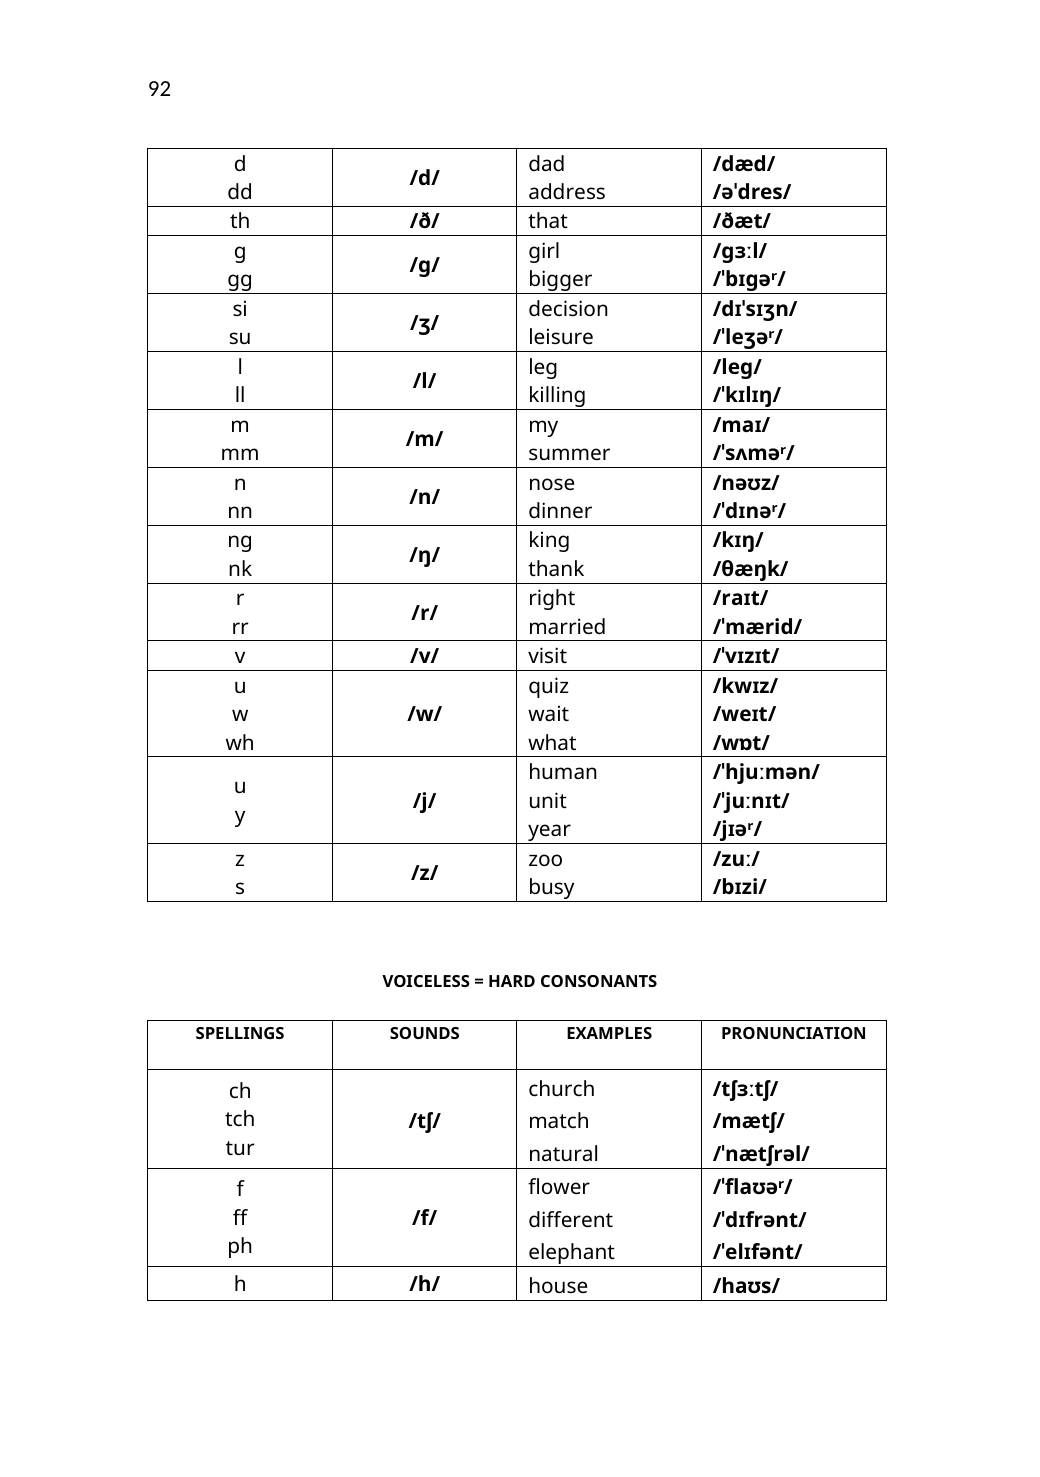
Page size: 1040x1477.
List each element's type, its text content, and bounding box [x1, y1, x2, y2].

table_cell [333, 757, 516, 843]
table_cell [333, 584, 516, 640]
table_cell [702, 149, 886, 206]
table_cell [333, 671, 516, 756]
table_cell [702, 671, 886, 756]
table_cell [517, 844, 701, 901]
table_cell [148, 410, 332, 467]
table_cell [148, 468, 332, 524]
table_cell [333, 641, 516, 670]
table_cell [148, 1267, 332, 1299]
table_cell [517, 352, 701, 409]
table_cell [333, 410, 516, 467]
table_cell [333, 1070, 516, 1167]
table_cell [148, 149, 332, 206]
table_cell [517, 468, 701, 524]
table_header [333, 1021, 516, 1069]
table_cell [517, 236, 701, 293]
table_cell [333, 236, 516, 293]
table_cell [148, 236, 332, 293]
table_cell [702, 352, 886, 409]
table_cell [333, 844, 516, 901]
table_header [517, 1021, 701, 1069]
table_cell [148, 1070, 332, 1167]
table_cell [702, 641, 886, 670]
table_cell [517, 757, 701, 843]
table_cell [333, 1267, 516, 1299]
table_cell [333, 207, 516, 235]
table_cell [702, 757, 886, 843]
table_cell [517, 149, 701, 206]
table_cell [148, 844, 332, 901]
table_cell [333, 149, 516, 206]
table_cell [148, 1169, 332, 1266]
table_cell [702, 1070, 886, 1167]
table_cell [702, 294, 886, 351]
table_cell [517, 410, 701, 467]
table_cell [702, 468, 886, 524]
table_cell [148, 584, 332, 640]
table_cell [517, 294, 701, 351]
text VOICELESS = HARD CONSONANTS [148, 970, 892, 992]
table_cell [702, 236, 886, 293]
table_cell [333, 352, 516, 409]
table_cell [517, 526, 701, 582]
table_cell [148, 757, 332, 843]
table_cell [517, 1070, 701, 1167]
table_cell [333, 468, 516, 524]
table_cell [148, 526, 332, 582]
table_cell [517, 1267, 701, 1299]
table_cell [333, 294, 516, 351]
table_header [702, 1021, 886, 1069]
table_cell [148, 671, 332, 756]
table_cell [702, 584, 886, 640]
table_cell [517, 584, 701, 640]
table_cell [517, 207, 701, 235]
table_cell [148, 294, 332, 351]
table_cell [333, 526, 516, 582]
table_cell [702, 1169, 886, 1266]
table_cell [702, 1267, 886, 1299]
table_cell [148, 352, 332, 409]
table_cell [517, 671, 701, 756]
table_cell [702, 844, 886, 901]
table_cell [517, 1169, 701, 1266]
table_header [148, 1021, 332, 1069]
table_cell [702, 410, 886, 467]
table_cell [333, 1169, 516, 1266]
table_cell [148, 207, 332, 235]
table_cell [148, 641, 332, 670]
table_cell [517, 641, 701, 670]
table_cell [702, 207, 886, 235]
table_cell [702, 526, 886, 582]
